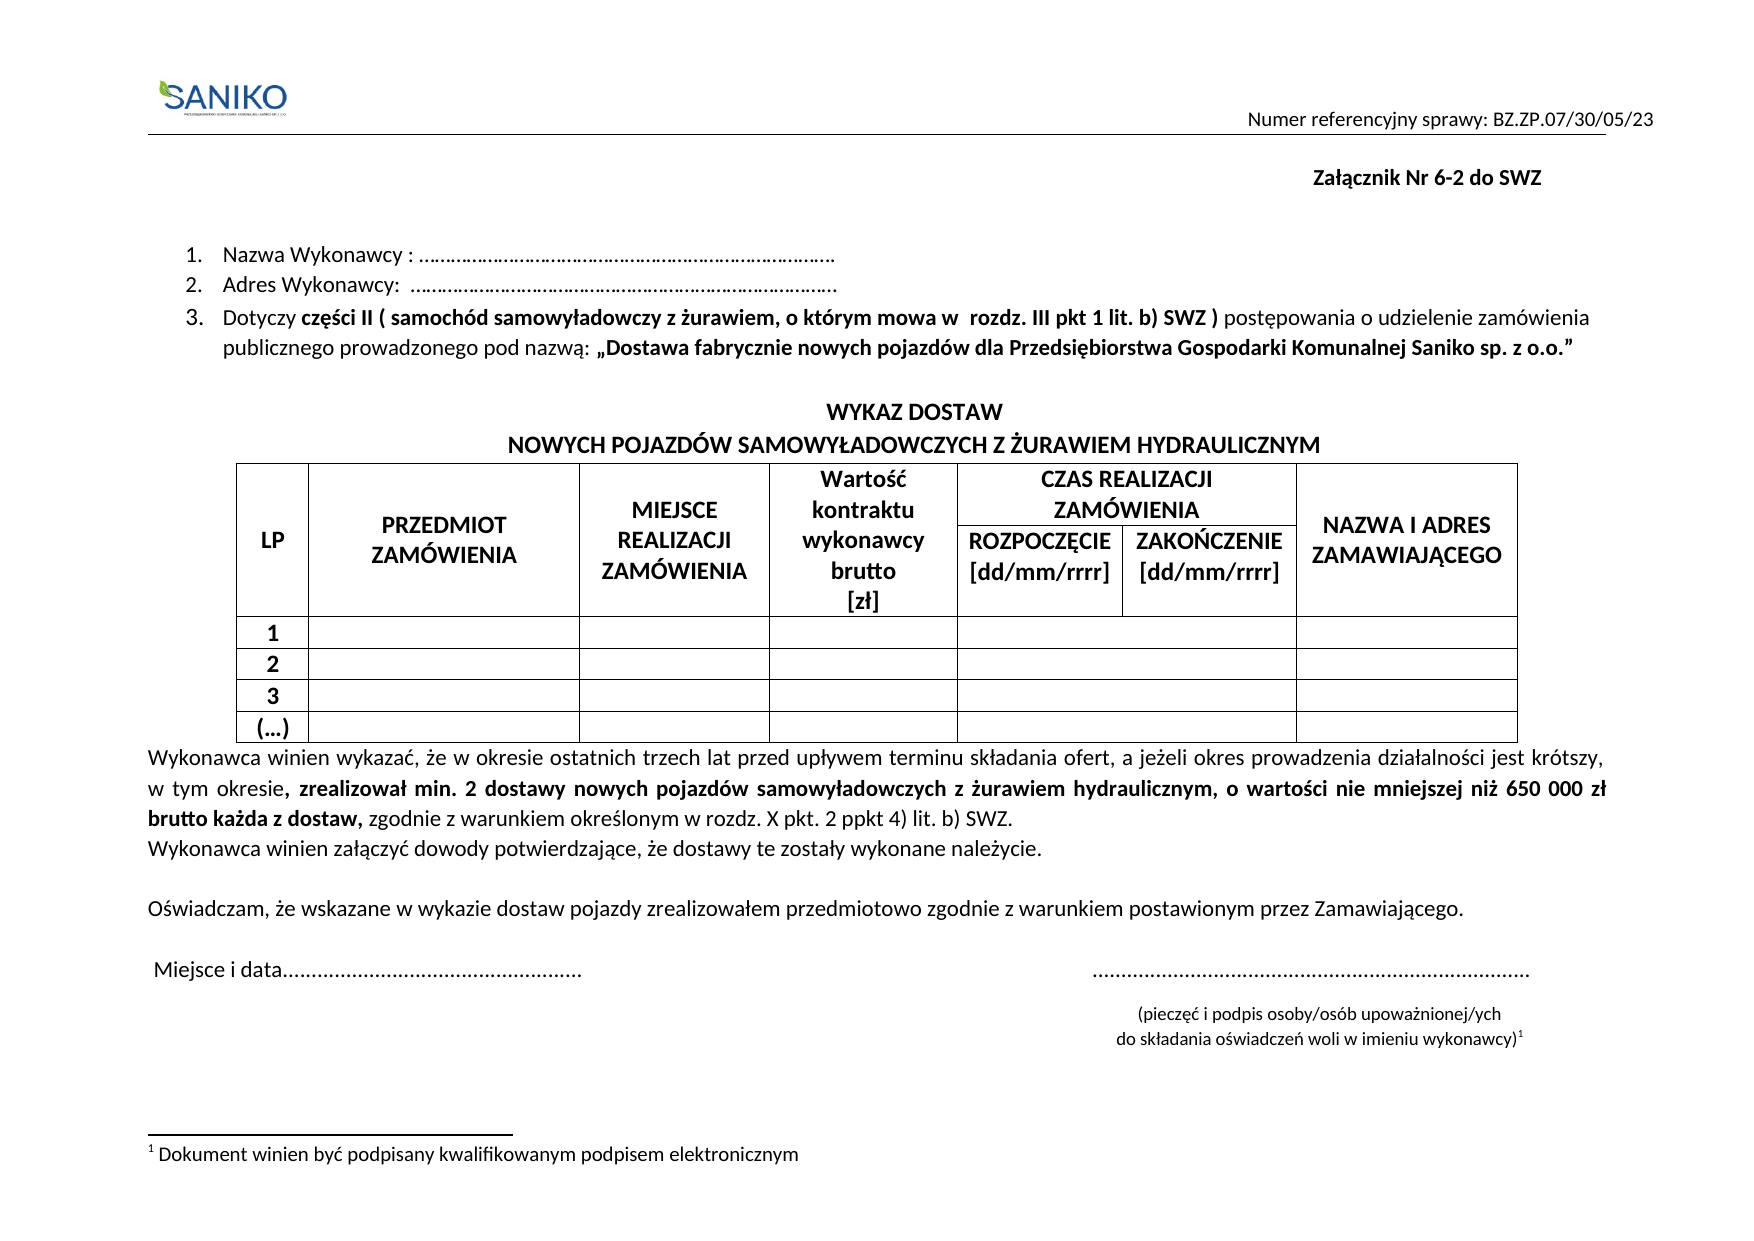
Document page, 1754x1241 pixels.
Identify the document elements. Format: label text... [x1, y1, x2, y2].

table_cell [770, 680, 957, 711]
table_header MIEJSCE REALIZACJI ZAMÓWIENIA [580, 464, 769, 616]
table_cell [1297, 680, 1517, 711]
table_cell [770, 712, 957, 742]
list Dotyczy części II ( samochód samowyładowczy z żurawiem, o którym mowa w rozdz. III pkt 1 lit. b) SWZ ) postępowania o udzielenie zamówienia publicznego prowadzonego pod nazwą: „Dostawa fabrycznie nowych pojazdów dla Przedsiębiorstwa Gospodarki Komunalnej Saniko sp. z o.o.” [185, 301, 1606, 361]
text (pieczęć i podpis osoby/osób upoważnionej/ych [959, 1002, 1606, 1025]
text Wykonawca winien wykazać, że w okresie ostatnich trzech lat przed upływem terminu składania ofert, a jeżeli okres prowadzenia działalności jest krótszy, w tym okresie, zrealizował min. 2 dostawy nowych pojazdów samowyładowczych z żurawiem hydraulicznym, o wartości nie mniejszej niż 650 000 zł brutto każda z dostaw, zgodnie z warunkiem określonym w rozdz. X pkt. 2 ppkt 4) lit. b) SWZ. [148, 743, 1606, 832]
table_cell [309, 649, 579, 679]
table_cell [1297, 712, 1517, 742]
table_header NAZWA I ADRES ZAMAWIAJĄCEGO [1297, 464, 1517, 616]
table_header Wartość kontraktu wykonawcy brutto [zł] [770, 464, 957, 616]
table_cell ZAKOŃCZENIE [dd/mm/rrrr] [1123, 526, 1296, 616]
table_cell ROZPOCZĘCIE [dd/mm/rrrr] [958, 526, 1122, 616]
text Miejsce i data.................................................... ............................................................................ [148, 955, 1606, 983]
table_cell [309, 617, 579, 648]
table_cell [958, 617, 1296, 648]
table_cell [580, 649, 769, 679]
list Adres Wykonawcy: ……………………………………………………………………… [185, 271, 1606, 298]
table_cell (…) [237, 712, 308, 742]
table_cell [958, 649, 1296, 679]
table_cell [958, 680, 1296, 711]
table_cell [580, 712, 769, 742]
table_cell [958, 712, 1296, 742]
table_cell [1297, 617, 1517, 648]
text do składania oświadczeń woli w imieniu wykonawcy) [959, 1027, 1606, 1049]
text Oświadczam, że wskazane w wykazie dostaw pojazdy zrealizowałem przedmiotowo zgodnie z warunkiem postawionym przez Zamawiającego. [148, 894, 1606, 922]
table_cell [770, 617, 957, 648]
table_header CZAS REALIZACJI ZAMÓWIENIA [958, 464, 1296, 524]
table_header PRZEDMIOT ZAMÓWIENIA [309, 464, 579, 616]
table_cell [309, 680, 579, 711]
picture [147, 73, 298, 127]
text Wykonawca winien załączyć dowody potwierdzające, że dostawy te zostały wykonane należycie. [148, 834, 1606, 862]
table_cell [580, 617, 769, 648]
table_cell [580, 680, 769, 711]
text Załącznik Nr 6-2 do SWZ [148, 163, 1606, 191]
table_cell [309, 712, 579, 742]
text WYKAZ DOSTAW [223, 397, 1606, 427]
table_header LP [237, 464, 308, 616]
table_cell 3 [237, 680, 308, 711]
table_cell 2 [237, 649, 308, 679]
table_cell 1 [237, 617, 308, 648]
table_cell [1297, 649, 1517, 679]
text NOWYCH POJAZDÓW SAMOWYŁADOWCZYCH Z ŻURAWIEM HYDRAULICZNYM [223, 429, 1606, 460]
list Nazwa Wykonawcy : ……………………………………………………………………. [185, 240, 1606, 268]
table_cell [770, 649, 957, 679]
